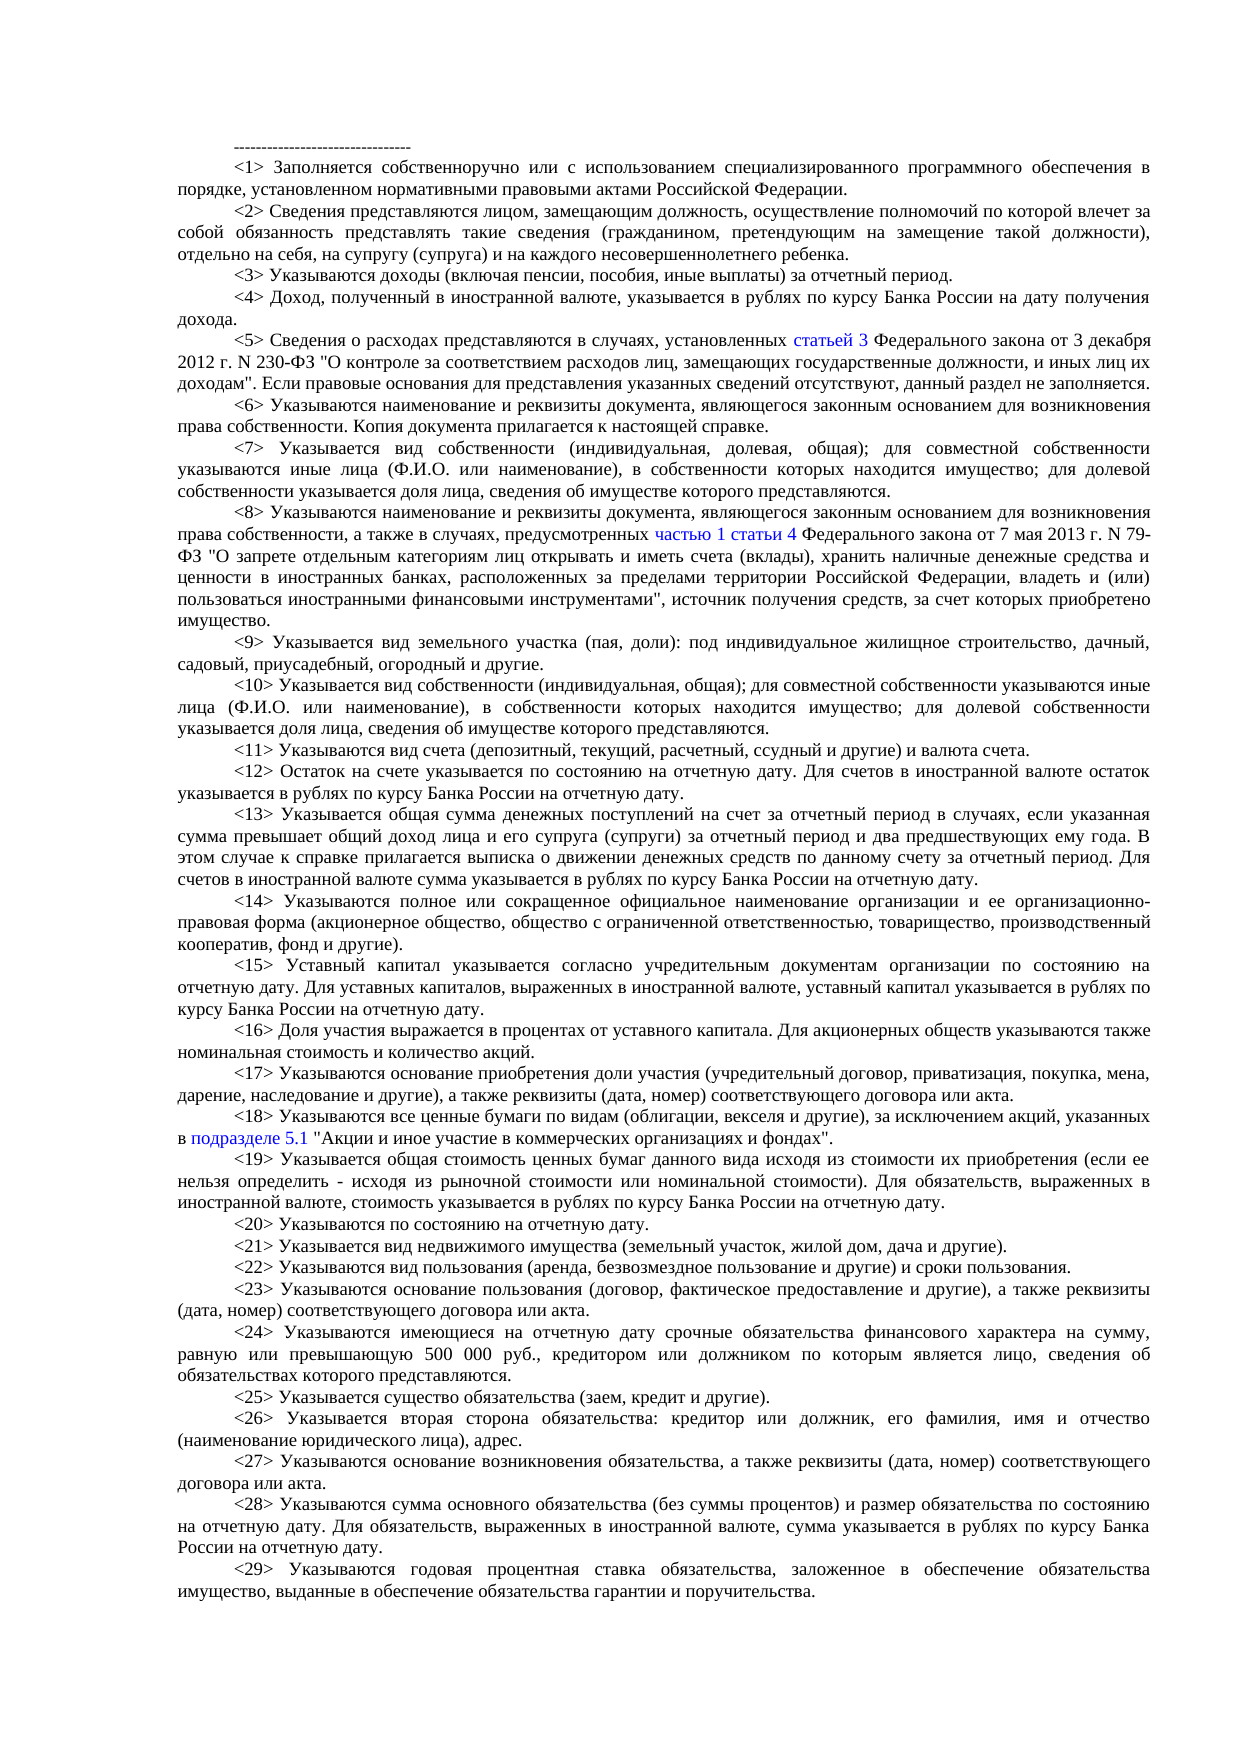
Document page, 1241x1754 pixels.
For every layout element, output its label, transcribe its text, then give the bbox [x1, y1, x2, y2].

text <26> Указывается вторая сторона обязательства: кредитор или должник, его фамилия, имя и отчество (наименование юридического лица), адрес. [177, 1407, 1152, 1450]
text <12> Остаток на счете указывается по состоянию на отчетную дату. Для счетов в иностранной валюте остаток указывается в рублях по курсу Банка России на отчетную дату. [177, 760, 1152, 803]
text <24> Указываются имеющиеся на отчетную дату срочные обязательства финансового характера на сумму, равную или превышающую 500 000 руб., кредитором или должником по которым является лицо, сведения об обязательствах которого представляются. [177, 1321, 1152, 1386]
text <15> Уставный капитал указывается согласно учредительным документам организации по состоянию на отчетную дату. Для уставных капиталов, выраженных в иностранной валюте, уставный капитал указывается в рублях по курсу Банка России на отчетную дату. [177, 954, 1152, 1019]
text <10> Указывается вид собственности (индивидуальная, общая); для совместной собственности указываются иные лица (Ф.И.О. или наименование), в собственности которых находится имущество; для долевой собственности указывается доля лица, сведения об имуществе которого представляются. [177, 674, 1152, 739]
text <11> Указываются вид счета (депозитный, текущий, расчетный, ссудный и другие) и валюта счета. [177, 739, 1152, 760]
text <3> Указываются доходы (включая пенсии, пособия, иные выплаты) за отчетный период. [177, 264, 1152, 286]
text <16> Доля участия выражается в процентах от уставного капитала. Для акционерных обществ указываются также номинальная стоимость и количество акций. [177, 1019, 1152, 1062]
text <1> Заполняется собственноручно или с использованием специализированного программного обеспечения в порядке, установленном нормативными правовыми актами Российской Федерации. [177, 156, 1152, 199]
text <5> Сведения о расходах представляются в случаях, установленных статьей 3 Федерального закона от 3 декабря 2012 г. N 230-ФЗ "О контроле за соответствием расходов лиц, замещающих государственные должности, и иных лиц их доходам". Если правовые основания для представления указанных сведений отсутствуют, данный раздел не заполняется. [177, 329, 1152, 394]
text <8> Указываются наименование и реквизиты документа, являющегося законным основанием для возникновения права собственности, а также в случаях, предусмотренных частью 1 статьи 4 Федерального закона от 7 мая 2013 г. N 79-ФЗ "О запрете отдельным категориям лиц открывать и иметь счета (вклады), хранить наличные денежные средства и ценности в иностранных банках, расположенных за пределами территории Российской Федерации, владеть и (или) пользоваться иностранными финансовыми инструментами", источник получения средств, за счет которых приобретено имущество. [177, 501, 1152, 631]
text <4> Доход, полученный в иностранной валюте, указывается в рублях по курсу Банка России на дату получения дохода. [177, 286, 1152, 329]
text <7> Указывается вид собственности (индивидуальная, долевая, общая); для совместной собственности указываются иные лица (Ф.И.О. или наименование), в собственности которых находится имущество; для долевой собственности указывается доля лица, сведения об имуществе которого представляются. [177, 437, 1152, 501]
text <29> Указываются годовая процентная ставка обязательства, заложенное в обеспечение обязательства имущество, выданные в обеспечение обязательства гарантии и поручительства. [177, 1558, 1152, 1601]
text <9> Указывается вид земельного участка (пая, доли): под индивидуальное жилищное строительство, дачный, садовый, приусадебный, огородный и другие. [177, 631, 1152, 674]
text <18> Указываются все ценные бумаги по видам (облигации, векселя и другие), за исключением акций, указанных в подразделе 5.1 "Акции и иное участие в коммерческих организациях и фондах". [177, 1105, 1152, 1148]
text <20> Указываются по состоянию на отчетную дату. [177, 1213, 1152, 1234]
text <6> Указываются наименование и реквизиты документа, являющегося законным основанием для возникновения права собственности. Копия документа прилагается к настоящей справке. [177, 394, 1152, 437]
text <13> Указывается общая сумма денежных поступлений на счет за отчетный период в случаях, если указанная сумма превышает общий доход лица и его супруга (супруги) за отчетный период и два предшествующих ему года. В этом случае к справке прилагается выписка о движении денежных средств по данному счету за отчетный период. Для счетов в иностранной валюте сумма указывается в рублях по курсу Банка России на отчетную дату. [177, 803, 1152, 889]
text <25> Указывается существо обязательства (заем, кредит и другие). [177, 1386, 1152, 1407]
text <28> Указываются сумма основного обязательства (без суммы процентов) и размер обязательства по состоянию на отчетную дату. Для обязательств, выраженных в иностранной валюте, сумма указывается в рублях по курсу Банка России на отчетную дату. [177, 1493, 1152, 1558]
text <21> Указывается вид недвижимого имущества (земельный участок, жилой дом, дача и другие). [177, 1234, 1152, 1256]
text <17> Указываются основание приобретения доли участия (учредительный договор, приватизация, покупка, мена, дарение, наследование и другие), а также реквизиты (дата, номер) соответствующего договора или акта. [177, 1062, 1152, 1105]
text <23> Указываются основание пользования (договор, фактическое предоставление и другие), а также реквизиты (дата, номер) соответствующего договора или акта. [177, 1278, 1152, 1321]
text <19> Указывается общая стоимость ценных бумаг данного вида исходя из стоимости их приобретения (если ее нельзя определить - исходя из рыночной стоимости или номинальной стоимости). Для обязательств, выраженных в иностранной валюте, стоимость указывается в рублях по курсу Банка России на отчетную дату. [177, 1148, 1152, 1213]
text -------------------------------- [177, 137, 1152, 156]
text <27> Указываются основание возникновения обязательства, а также реквизиты (дата, номер) соответствующего договора или акта. [177, 1450, 1152, 1493]
text <14> Указываются полное или сокращенное официальное наименование организации и ее организационно-правовая форма (акционерное общество, общество с ограниченной ответственностью, товарищество, производственный кооператив, фонд и другие). [177, 889, 1152, 954]
text <22> Указываются вид пользования (аренда, безвозмездное пользование и другие) и сроки пользования. [177, 1256, 1152, 1278]
text <2> Сведения представляются лицом, замещающим должность, осуществление полномочий по которой влечет за собой обязанность представлять такие сведения (гражданином, претендующим на замещение такой должности), отдельно на себя, на супругу (супруга) и на каждого несовершеннолетнего ребенка. [177, 199, 1152, 264]
